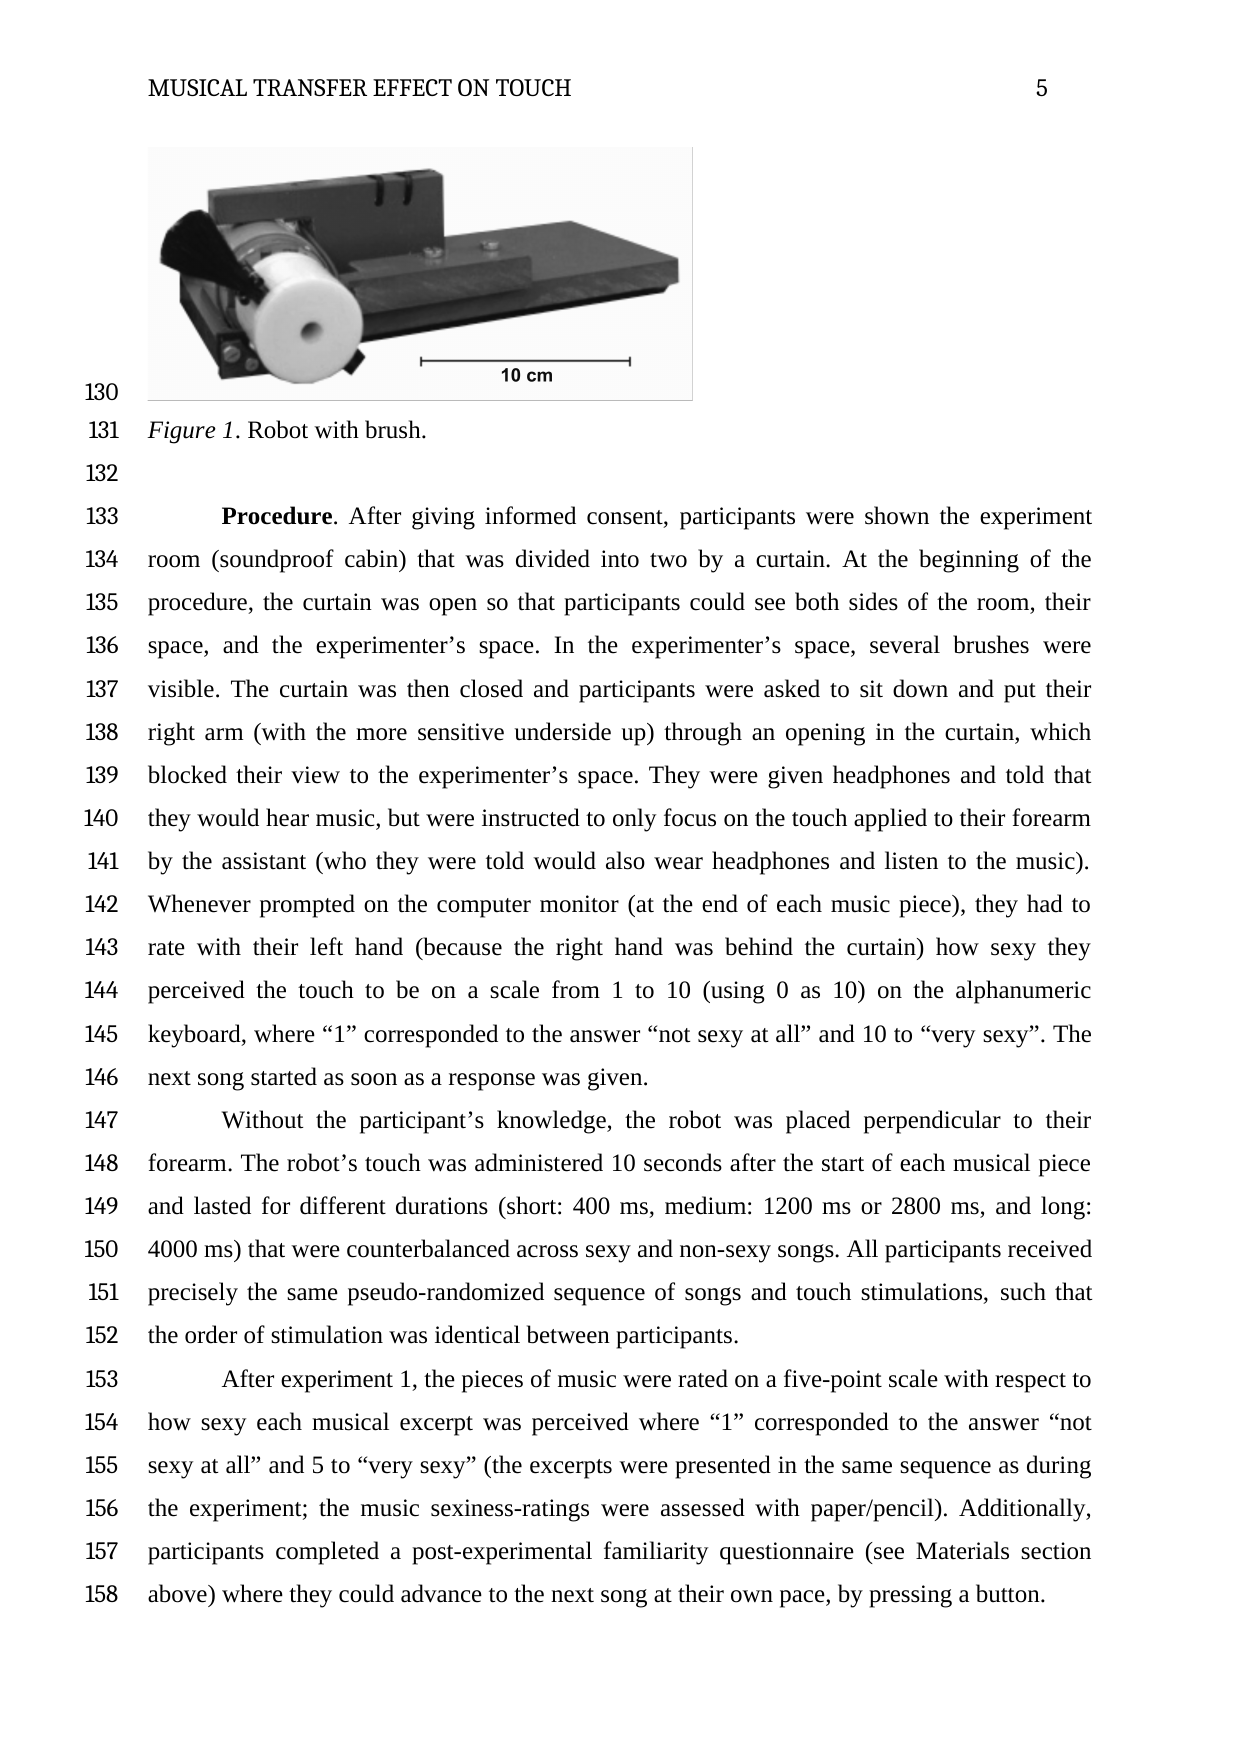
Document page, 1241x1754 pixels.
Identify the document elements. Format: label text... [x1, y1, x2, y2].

text Procedure. After giving informed consent, participants were shown the experiment room (soundproof cabin) that was divided into two by a curtain. At the beginning of the procedure, the curtain was open so that participants could see both sides of the room, their space, and the experimenter’s space. In the experimenter’s space, several brushes were visible. The curtain was then closed and participants were asked to sit down and put their right arm (with the more sensitive underside up) through an opening in the curtain, which blocked their view to the experimenter’s space. They were given headphones and told that they would hear music, but were instructed to only focus on the touch applied to their forearm by the assistant (who they were told would also wear headphones and listen to the music). Whenever prompted on the computer monitor (at the end of each music piece), they had to rate with their left hand (because the right hand was behind the curtain) how sexy they perceived the touch to be on a scale from 1 to 10 (using 0 as 10) on the alphanumeric keyboard, where “1” corresponded to the answer “not sexy at all” and 10 to “very sexy”. The next song started as soon as a response was given. [148, 501, 1092, 1091]
picture [147, 147, 693, 401]
text After experiment 1, the pieces of music were rated on a five-point scale with respect to how sexy each musical excerpt was perceived where “1” corresponded to the answer “not sexy at all” and 5 to “very sexy” (the excerpts were presented in the same sequence as during the experiment; the music sexiness-ratings were assessed with paper/pencil). Additionally, participants completed a post-experimental familiarity questionnaire (see Materials section above) where they could advance to the next song at their own pace, by pressing a button. [148, 1364, 1092, 1608]
text Without the participant’s knowledge, the robot was placed perpendicular to their forearm. The robot’s touch was administered 10 seconds after the start of each musical piece and lasted for different durations (short: 400 ms, medium: 1200 ms or 2800 ms, and long: 4000 ms) that were counterbalanced across sexy and non-sexy songs. All participants received precisely the same pseudo-randomized sequence of songs and touch stimulations, such that the order of stimulation was identical between participants. [148, 1105, 1092, 1349]
text Figure 1. Robot with brush. [148, 415, 1092, 444]
